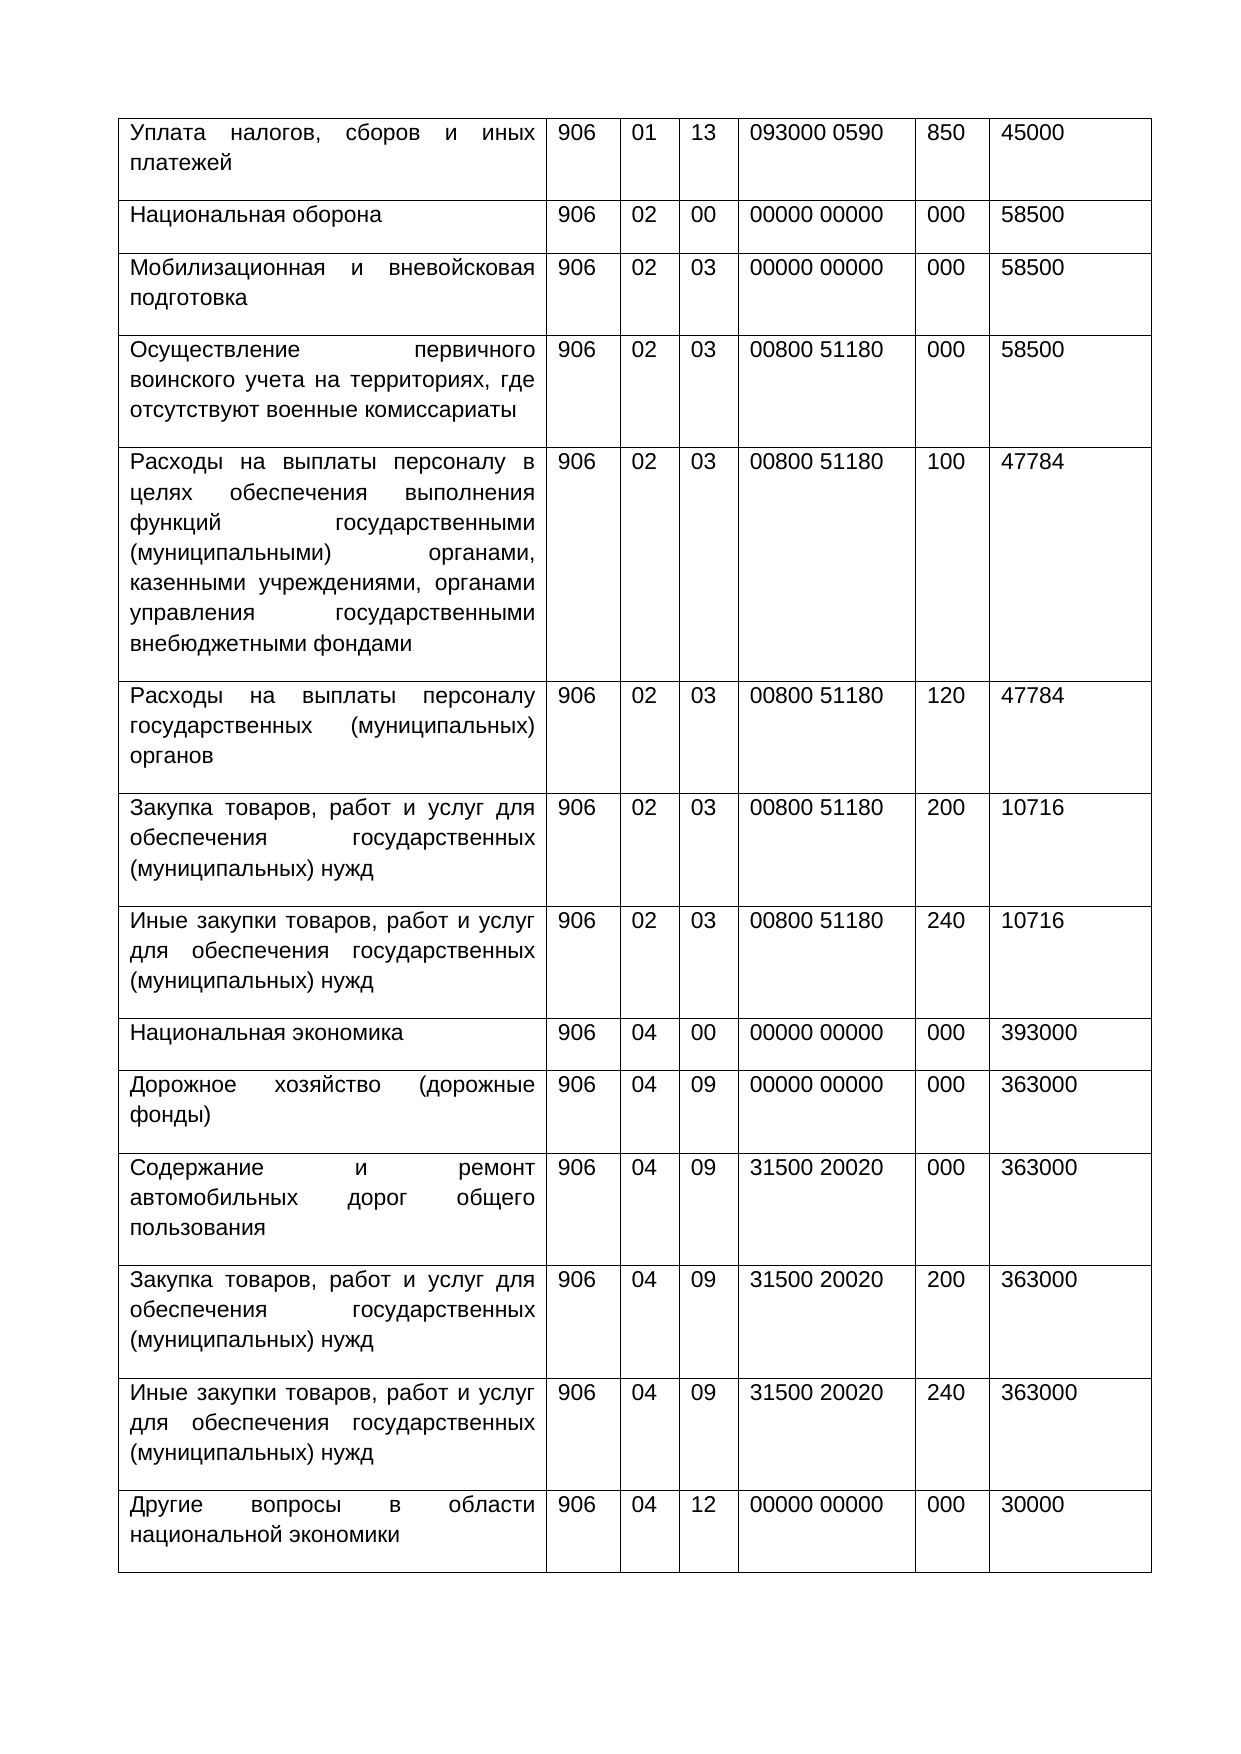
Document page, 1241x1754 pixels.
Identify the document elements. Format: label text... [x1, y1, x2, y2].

table_cell 03 [680, 336, 738, 447]
table_cell 393000 [990, 1019, 1151, 1070]
table_cell Уплата налогов, сборов и иных платежей [119, 119, 546, 200]
table_cell 13 [680, 119, 738, 200]
table_cell 30000 [990, 1491, 1151, 1572]
table_cell 04 [621, 1154, 679, 1265]
table_cell 02 [621, 794, 679, 906]
table_cell 02 [621, 336, 679, 447]
table_cell 200 [916, 1266, 989, 1377]
table_cell 906 [547, 254, 620, 335]
table_cell 093000 0590 [739, 119, 915, 200]
table_cell 906 [547, 119, 620, 200]
table_cell 200 [916, 794, 989, 906]
table_cell 000 [916, 1154, 989, 1265]
table_cell 363000 [990, 1071, 1151, 1152]
table_cell Содержание и ремонт автомобильных дорог общего пользования [119, 1154, 546, 1265]
table_cell 03 [680, 907, 738, 1018]
table_cell 47784 [990, 448, 1151, 681]
table_cell 906 [547, 1019, 620, 1070]
table_cell 00800 51180 [739, 794, 915, 906]
table_cell 00 [680, 1019, 738, 1070]
table_cell 00000 00000 [739, 1491, 915, 1572]
table_cell Осуществление первичного воинского учета на территориях, где отсутствуют военные комиссариаты [119, 336, 546, 447]
table_cell 850 [916, 119, 989, 200]
table_cell 31500 20020 [739, 1379, 915, 1490]
table_cell 12 [680, 1491, 738, 1572]
table_cell Иные закупки товаров, работ и услуг для обеспечения государственных (муниципальных) нужд [119, 1379, 546, 1490]
table_cell 04 [621, 1071, 679, 1152]
table_cell 00800 51180 [739, 448, 915, 681]
table_cell 10716 [990, 794, 1151, 906]
table_cell Иные закупки товаров, работ и услуг для обеспечения государственных (муниципальных) нужд [119, 907, 546, 1018]
table_cell 31500 20020 [739, 1154, 915, 1265]
table_cell 906 [547, 1379, 620, 1490]
table_cell 906 [547, 201, 620, 252]
table_cell 120 [916, 682, 989, 793]
table_cell Закупка товаров, работ и услуг для обеспечения государственных (муниципальных) нужд [119, 1266, 546, 1377]
table_cell 906 [547, 907, 620, 1018]
table_cell 01 [621, 119, 679, 200]
table_cell 363000 [990, 1154, 1151, 1265]
table_cell 906 [547, 682, 620, 793]
table_cell 240 [916, 907, 989, 1018]
table_cell 02 [621, 201, 679, 252]
table_cell 00800 51180 [739, 682, 915, 793]
table_cell 09 [680, 1154, 738, 1265]
table_cell 000 [916, 336, 989, 447]
table_cell 02 [621, 254, 679, 335]
table_cell 58500 [990, 201, 1151, 252]
table_cell 906 [547, 336, 620, 447]
table_cell 906 [547, 1071, 620, 1152]
table_cell 000 [916, 1491, 989, 1572]
table_cell 00000 00000 [739, 254, 915, 335]
table_cell 03 [680, 448, 738, 681]
table_cell 00000 00000 [739, 1071, 915, 1152]
table_cell 00800 51180 [739, 907, 915, 1018]
table_cell 363000 [990, 1379, 1151, 1490]
table_cell 000 [916, 201, 989, 252]
table_cell Расходы на выплаты персоналу государственных (муниципальных) органов [119, 682, 546, 793]
table_cell Другие вопросы в области национальной экономики [119, 1491, 546, 1572]
table_cell Национальная оборона [119, 201, 546, 252]
table_cell Национальная экономика [119, 1019, 546, 1070]
table_cell 03 [680, 682, 738, 793]
table_cell 00000 00000 [739, 1019, 915, 1070]
table_cell 04 [621, 1019, 679, 1070]
table_cell 04 [621, 1491, 679, 1572]
table_cell 000 [916, 1071, 989, 1152]
table_cell 00 [680, 201, 738, 252]
table_cell 906 [547, 448, 620, 681]
table_cell 09 [680, 1379, 738, 1490]
table_cell 10716 [990, 907, 1151, 1018]
table_cell 58500 [990, 336, 1151, 447]
table_cell 906 [547, 1491, 620, 1572]
table_cell 000 [916, 1019, 989, 1070]
table_cell 31500 20020 [739, 1266, 915, 1377]
table_cell 04 [621, 1379, 679, 1490]
table_cell 02 [621, 682, 679, 793]
table_cell 09 [680, 1071, 738, 1152]
table_cell 02 [621, 907, 679, 1018]
table_cell 906 [547, 1266, 620, 1377]
table_cell 00800 51180 [739, 336, 915, 447]
table_cell Закупка товаров, работ и услуг для обеспечения государственных (муниципальных) нужд [119, 794, 546, 906]
table_cell 363000 [990, 1266, 1151, 1377]
table_cell 02 [621, 448, 679, 681]
table_cell 47784 [990, 682, 1151, 793]
table_cell 09 [680, 1266, 738, 1377]
table_cell 03 [680, 794, 738, 906]
table_cell 04 [621, 1266, 679, 1377]
table_cell 906 [547, 794, 620, 906]
table_cell 100 [916, 448, 989, 681]
table_cell 00000 00000 [739, 201, 915, 252]
table_cell 45000 [990, 119, 1151, 200]
table_cell 240 [916, 1379, 989, 1490]
table_cell Мобилизационная и вневойсковая подготовка [119, 254, 546, 335]
table_cell 906 [547, 1154, 620, 1265]
table_cell Дорожное хозяйство (дорожные фонды) [119, 1071, 546, 1152]
table_cell 58500 [990, 254, 1151, 335]
table_cell 03 [680, 254, 738, 335]
table_cell 000 [916, 254, 989, 335]
